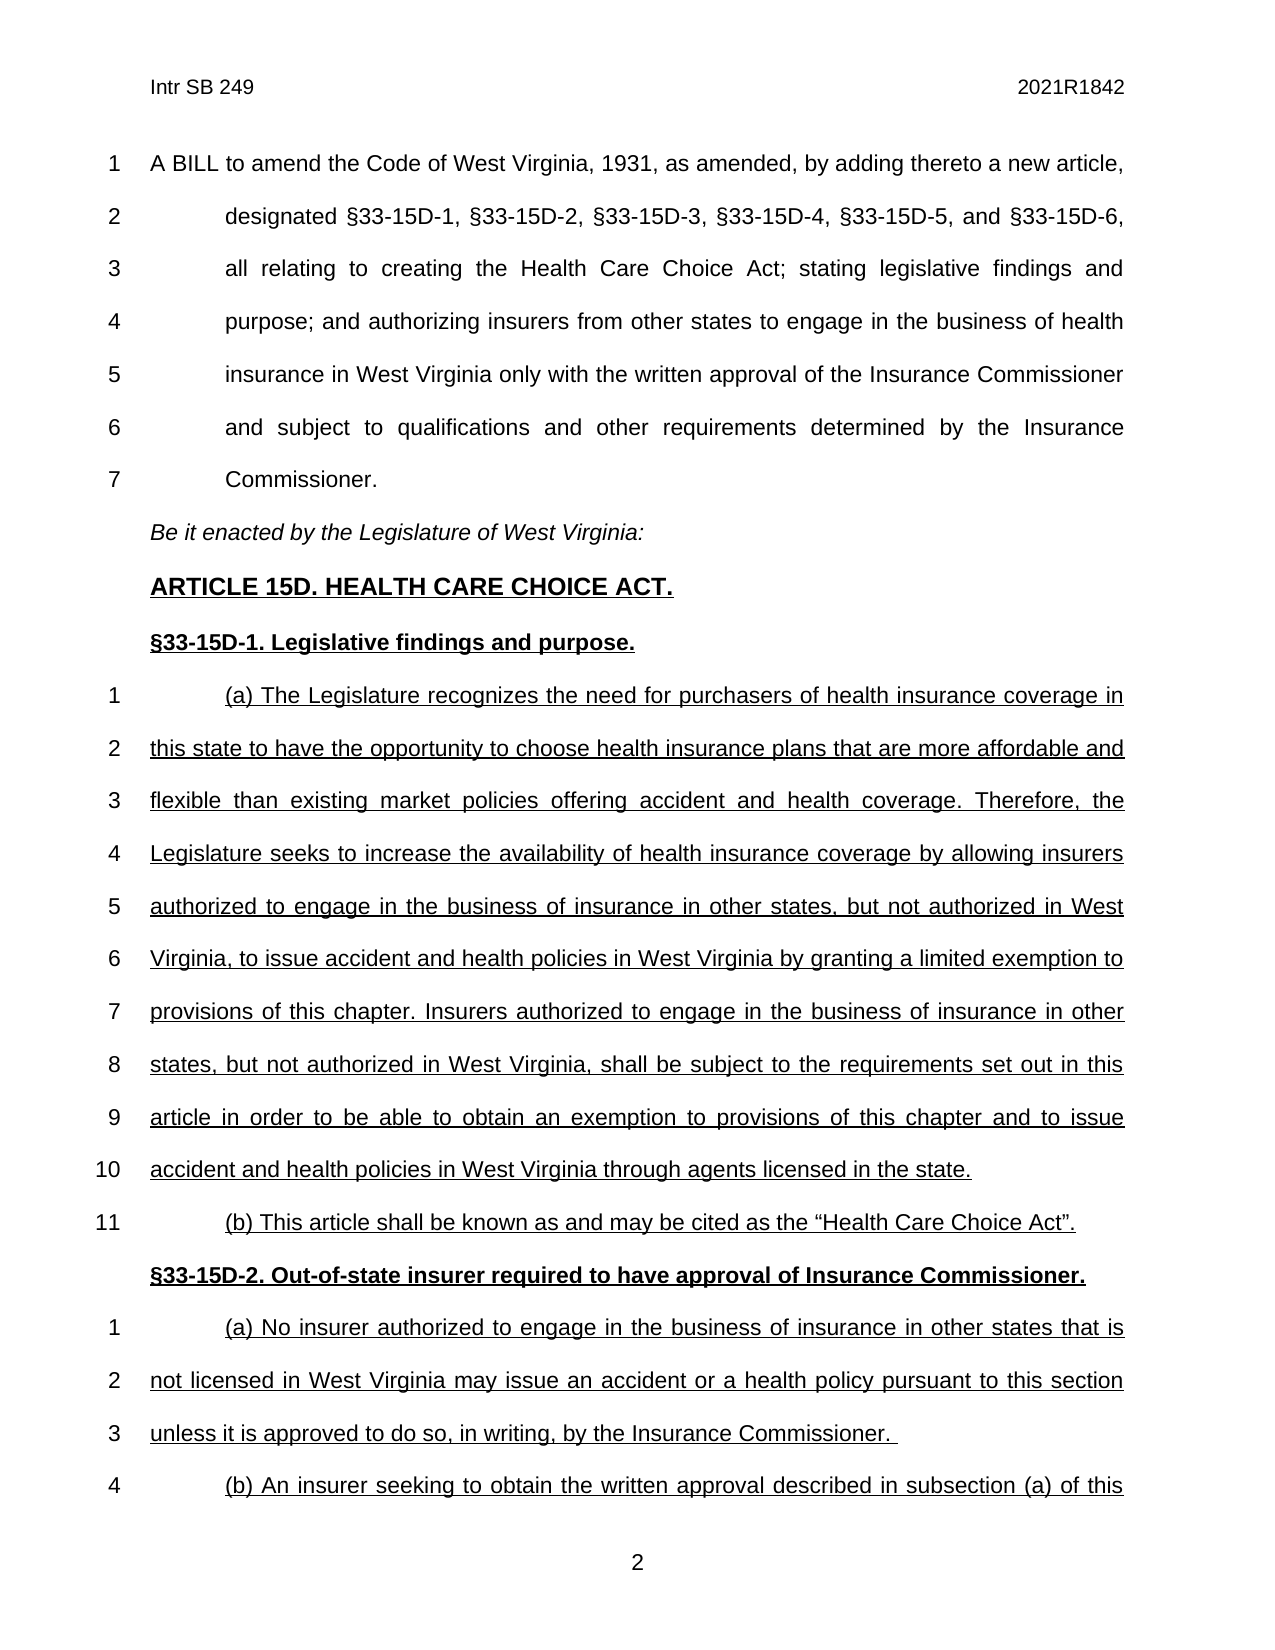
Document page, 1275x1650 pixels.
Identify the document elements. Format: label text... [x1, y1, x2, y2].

subtitle ARTICLE 15D. HEALTH CARE CHOICE ACT. [150, 572, 1125, 600]
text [150, 1472, 1125, 1499]
text (b) This article shall be known as and may be cited as the “Health Care Choice Act”. [150, 1209, 1125, 1235]
text (a) The Legislature recognizes the need for purchasers of health insurance coverage in this state to have the opportunity to choose health insurance plans that are more affordable and flexible than existing market policies offering accident and health coverage. Therefore, the Legislature seeks to increase the availability of health insurance coverage by allowing insurers authorized to engage in the business of insurance in other states, but not authorized in West Virginia, to issue accident and health policies in West Virginia by granting a limited exemption to provisions of this chapter. Insurers authorized to engage in the business of insurance in other states, but not authorized in West Virginia, shall be subject to the requirements set out in this article in order to be able to obtain an exemption to provisions of this chapter and to issue accident and health policies in West Virginia through agents licensed in the state. [150, 682, 1125, 757]
text (a) No insurer authorized to engage in the business of insurance in other states that is not licensed in West Virginia may issue an accident or a health policy pursuant to this section unless it is approved to do so, in writing, by the Insurance Commissioner. [150, 1314, 1125, 1446]
title A BILL to amend the Code of West Virginia, 1931, as amended, by adding thereto a new article, designated §33-15D-1, §33-15D-2, §33-15D-3, §33-15D-4, §33-15D-5, and §33-15D-6, all relating to creating the Health Care Choice Act; stating legislative findings and purpose; and authorizing insurers from other states to engage in the business of health insurance in West Virginia only with the written approval of the Insurance Commissioner and subject to qualifications and other requirements determined by the Insurance Commissioner. [150, 150, 1125, 493]
subtitle §33-15D-2. Out-of-state insurer required to have approval of Insurance Commissioner. [150, 1262, 1125, 1288]
text (a) The Legislature recognizes the need for purchasers of health insurance coverage in this state to have the opportunity to choose health insurance plans that are more affordable and flexible than existing market policies offering accident and health coverage. Therefore, the Legislature seeks to increase the availability of health insurance coverage by allowing insurers authorized to engage in the business of insurance in other states, but not authorized in West Virginia, to issue accident and health policies in West Virginia by granting a limited exemption to provisions of this chapter. Insurers authorized to engage in the business of insurance in other states, but not authorized in West Virginia, shall be subject to the requirements set out in this article in order to be able to obtain an exemption to provisions of this chapter and to issue accident and health policies in West Virginia through agents licensed in the state. [150, 811, 1125, 1021]
subtitle §33-15D-1. Legislative findings and purpose. [150, 629, 1125, 656]
text Be it enacted by the Legislature of West Virginia: [150, 519, 1125, 545]
text (a) The Legislature recognizes the need for purchasers of health insurance coverage in this state to have the opportunity to choose health insurance plans that are more affordable and flexible than existing market policies offering accident and health coverage. Therefore, the Legislature seeks to increase the availability of health insurance coverage by allowing insurers authorized to engage in the business of insurance in other states, but not authorized in West Virginia, to issue accident and health policies in West Virginia by granting a limited exemption to provisions of this chapter. Insurers authorized to engage in the business of insurance in other states, but not authorized in West Virginia, shall be subject to the requirements set out in this article in order to be able to obtain an exemption to provisions of this chapter and to issue accident and health policies in West Virginia through agents licensed in the state. [150, 1022, 1125, 1126]
